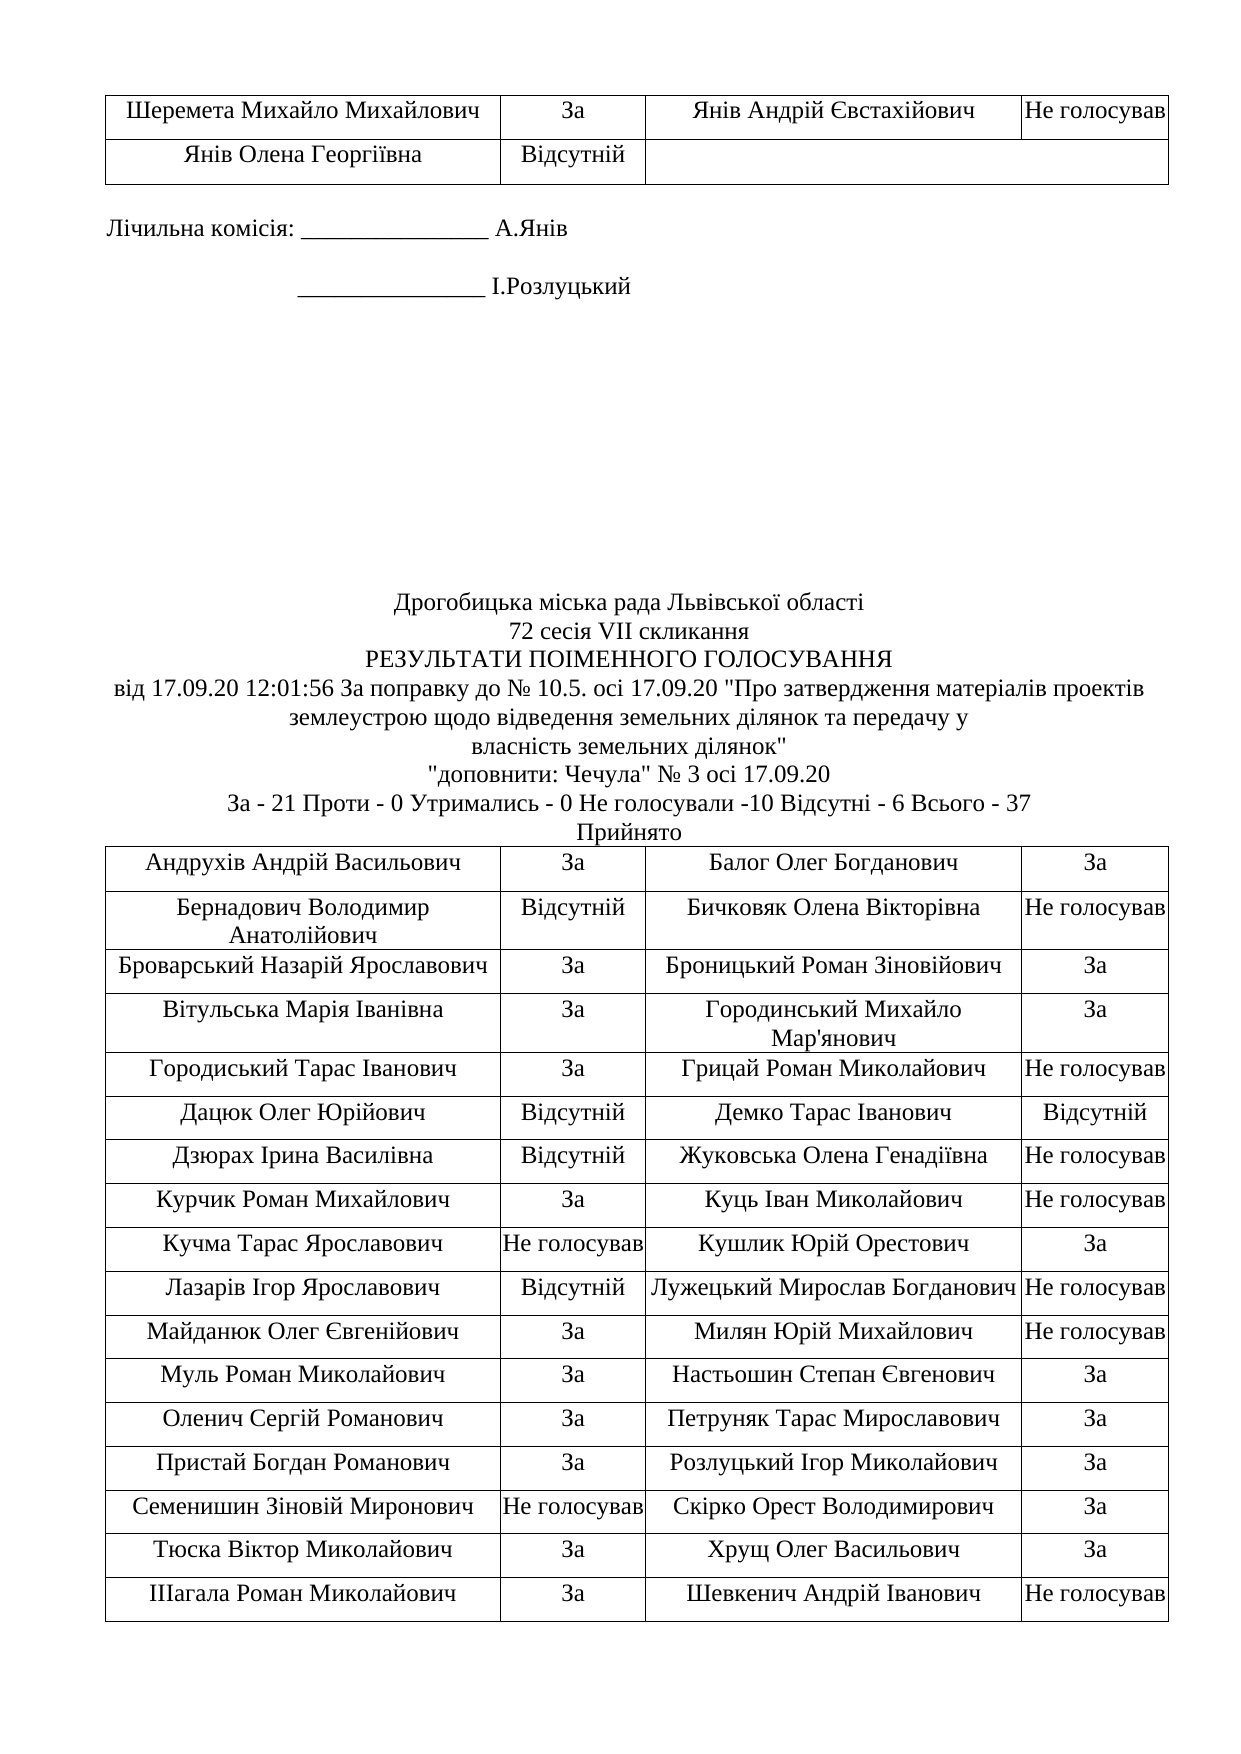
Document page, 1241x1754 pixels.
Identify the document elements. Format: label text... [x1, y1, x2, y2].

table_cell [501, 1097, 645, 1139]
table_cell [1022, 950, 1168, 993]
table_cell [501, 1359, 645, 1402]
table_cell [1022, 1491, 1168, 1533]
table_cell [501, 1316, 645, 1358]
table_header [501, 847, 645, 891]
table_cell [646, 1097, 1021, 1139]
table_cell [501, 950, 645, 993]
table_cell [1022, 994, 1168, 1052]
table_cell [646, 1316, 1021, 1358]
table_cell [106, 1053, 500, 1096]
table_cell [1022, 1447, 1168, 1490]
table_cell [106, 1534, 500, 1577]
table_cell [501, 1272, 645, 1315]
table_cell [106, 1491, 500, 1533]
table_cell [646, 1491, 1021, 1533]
text Дрогобицька міська рада Львівської області [106, 587, 1152, 616]
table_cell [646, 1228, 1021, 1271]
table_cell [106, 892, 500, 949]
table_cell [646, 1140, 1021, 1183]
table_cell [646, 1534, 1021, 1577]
text власність земельних ділянок" [106, 731, 1152, 759]
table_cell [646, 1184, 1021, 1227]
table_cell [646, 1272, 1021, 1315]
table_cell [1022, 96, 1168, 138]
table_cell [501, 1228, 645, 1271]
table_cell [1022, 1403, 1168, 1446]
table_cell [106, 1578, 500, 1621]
text Прийнято [106, 817, 1152, 846]
text РЕЗУЛЬТАТИ ПОІМЕННОГО ГОЛОСУВАННЯ [106, 644, 1152, 673]
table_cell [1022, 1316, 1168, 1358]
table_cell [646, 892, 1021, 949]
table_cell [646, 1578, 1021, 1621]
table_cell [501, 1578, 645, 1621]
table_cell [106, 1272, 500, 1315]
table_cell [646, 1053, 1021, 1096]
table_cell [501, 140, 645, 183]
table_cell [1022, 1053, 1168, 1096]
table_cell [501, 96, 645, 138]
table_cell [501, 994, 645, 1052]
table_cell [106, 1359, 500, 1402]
text _______________ І.Розлуцький [106, 271, 1152, 299]
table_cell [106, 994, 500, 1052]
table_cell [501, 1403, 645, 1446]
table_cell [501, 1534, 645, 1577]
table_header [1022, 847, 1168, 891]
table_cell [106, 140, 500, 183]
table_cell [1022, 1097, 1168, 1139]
text 72 сесія VII скликання [106, 616, 1152, 644]
text Лічильна комісія: _______________ А.Янів [106, 213, 1152, 242]
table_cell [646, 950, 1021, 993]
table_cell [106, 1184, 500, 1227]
text "доповнити: Чечула" № 3 осі 17.09.20 [106, 759, 1152, 788]
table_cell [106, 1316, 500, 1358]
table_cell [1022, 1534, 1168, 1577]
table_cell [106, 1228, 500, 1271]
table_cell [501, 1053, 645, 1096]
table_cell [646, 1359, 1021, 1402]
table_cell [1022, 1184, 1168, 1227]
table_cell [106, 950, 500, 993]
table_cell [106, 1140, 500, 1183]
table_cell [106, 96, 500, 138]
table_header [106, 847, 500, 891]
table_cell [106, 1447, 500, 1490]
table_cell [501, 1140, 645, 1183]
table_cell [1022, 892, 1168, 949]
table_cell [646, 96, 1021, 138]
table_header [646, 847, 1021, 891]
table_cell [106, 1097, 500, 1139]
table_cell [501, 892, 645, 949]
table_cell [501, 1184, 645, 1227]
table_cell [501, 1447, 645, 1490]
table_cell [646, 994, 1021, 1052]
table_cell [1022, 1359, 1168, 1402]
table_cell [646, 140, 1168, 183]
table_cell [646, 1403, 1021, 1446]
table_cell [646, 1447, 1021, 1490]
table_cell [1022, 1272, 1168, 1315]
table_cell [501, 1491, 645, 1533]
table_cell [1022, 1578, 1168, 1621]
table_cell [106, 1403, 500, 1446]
text За - 21 Проти - 0 Утримались - 0 Не голосували -10 Відсутні - 6 Всього - 37 [106, 788, 1152, 817]
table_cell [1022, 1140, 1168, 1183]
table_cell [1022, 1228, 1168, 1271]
text від 17.09.20 12:01:56 За поправку до № 10.5. осі 17.09.20 "Про затвердження матеріалів проектів землеустрою щодо відведення земельних ділянок та передачу у [106, 673, 1152, 731]
